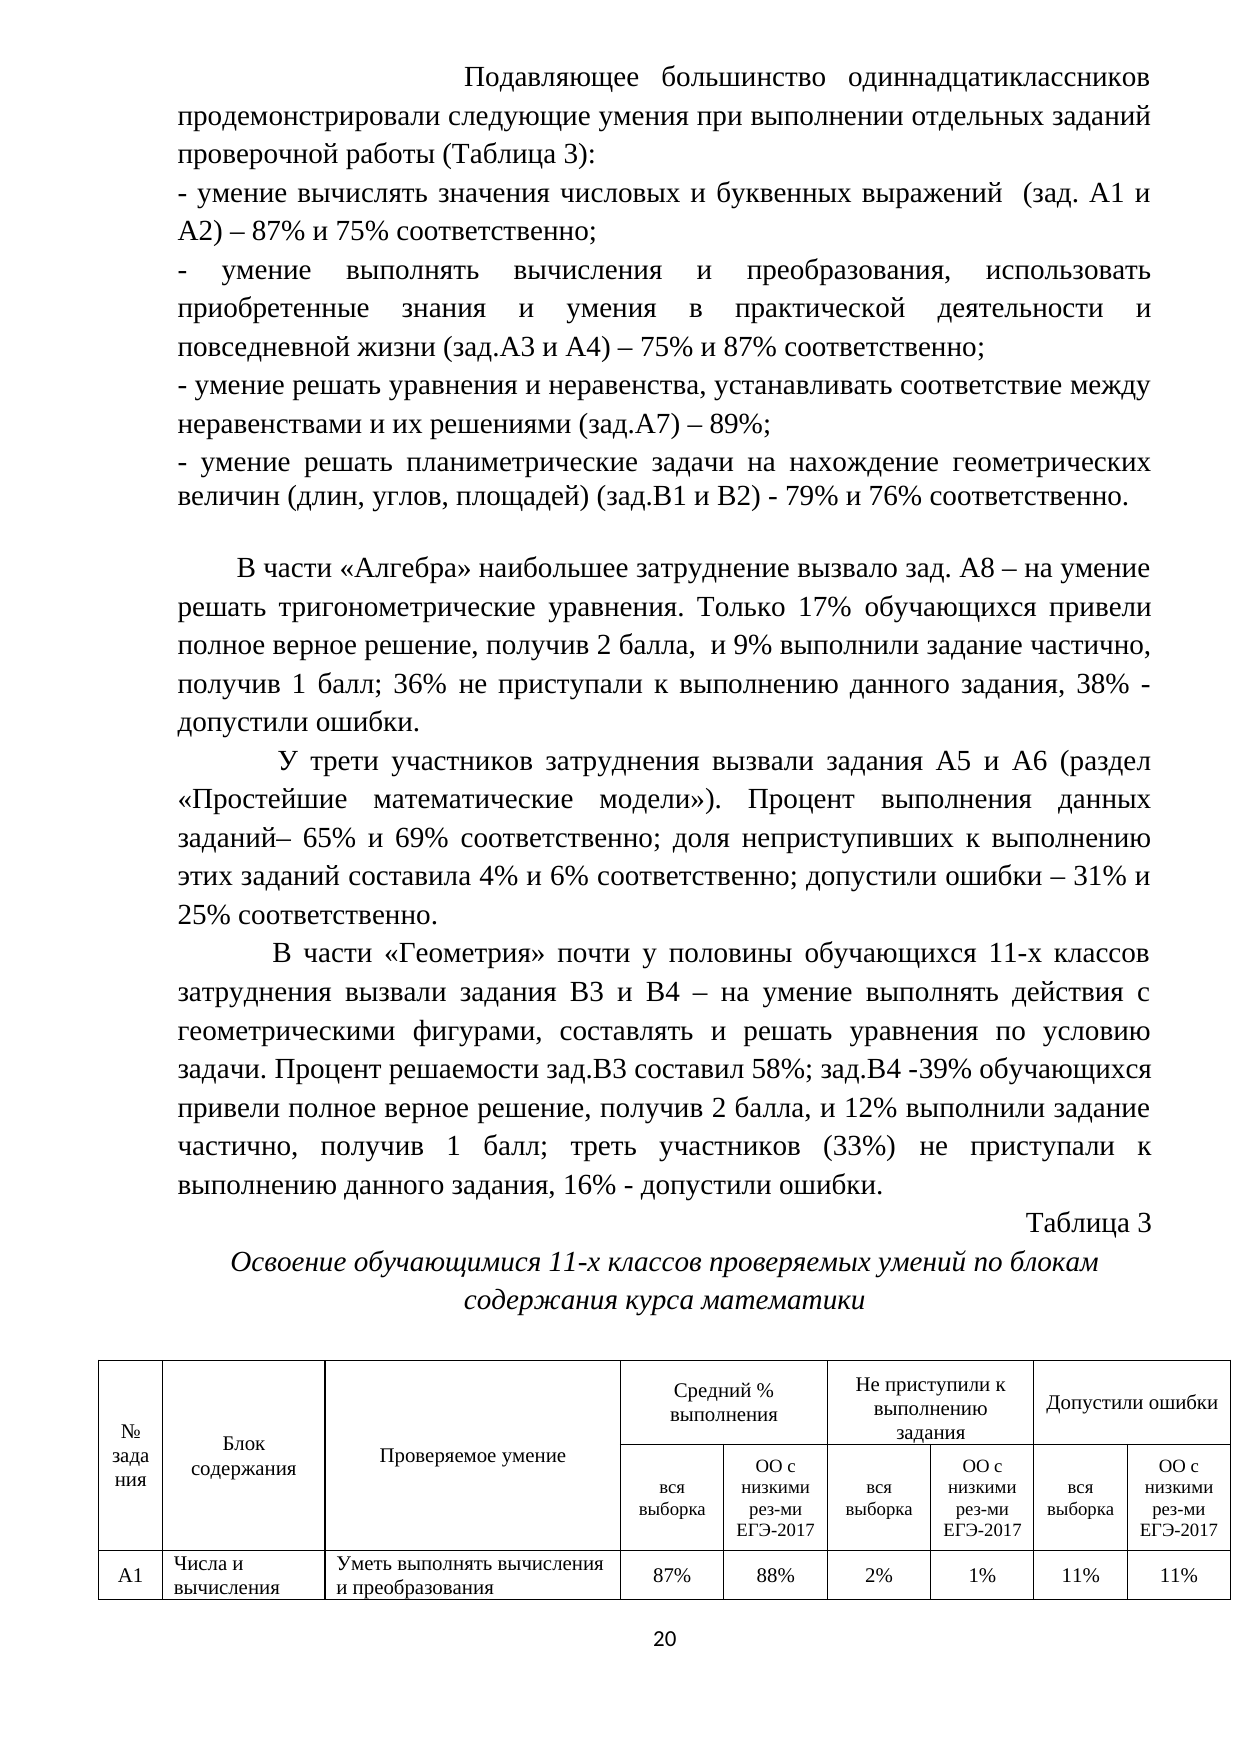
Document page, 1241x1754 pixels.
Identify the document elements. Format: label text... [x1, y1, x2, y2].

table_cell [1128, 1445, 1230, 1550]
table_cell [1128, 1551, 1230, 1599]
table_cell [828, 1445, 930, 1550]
text В части «Геометрия» почти у половины обучающихся 11-х классов затруднения вызвали задания В3 и В4 – на умение выполнять действия с геометрическими фигурами, составлять и решать уравнения по условию задачи. Процент решаемости зад.В3 составил 58%; зад.В4 -39% обучающихся привели полное верное решение, получив 2 балла, и 12% выполнили задание частично, получив 1 балл; треть участников (33%) не приступали к выполнению данного задания, 16% - допустили ошибки. [177, 936, 1152, 1200]
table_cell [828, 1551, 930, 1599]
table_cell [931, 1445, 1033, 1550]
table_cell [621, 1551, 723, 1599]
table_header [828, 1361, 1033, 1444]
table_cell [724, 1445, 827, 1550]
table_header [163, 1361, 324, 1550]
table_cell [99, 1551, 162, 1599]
text В части «Алгебра» наибольшее затруднение вызвало зад. А8 – на умение решать тригонометрические уравнения. Только 17% обучающихся привели полное верное решение, получив 2 балла, и 9% выполнили задание частично, получив 1 балл; 36% не приступали к выполнению данного задания, 38% - допустили ошибки. [177, 550, 1152, 738]
text Освоение обучающимися 11-х классов проверяемых умений по блокам содержания курса математики [177, 1244, 1152, 1316]
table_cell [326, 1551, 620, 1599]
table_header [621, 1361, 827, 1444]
text - умение вычислять значения числовых и буквенных выражений (зад. А1 и А2) – 87% и 75% соответственно; [177, 175, 1152, 247]
text - умение решать уравнения и неравенства, устанавливать соответствие между неравенствами и их решениями (зад.А7) – 89%; [177, 367, 1152, 439]
text У трети участников затруднения вызвали задания А5 и А6 (раздел «Простейшие математические модели»). Процент выполнения данных заданий– 65% и 69% соответственно; доля неприступивших к выполнению этих заданий составила 4% и 6% соответственно; допустили ошибки – 31% и 25% соответственно. [177, 743, 1152, 931]
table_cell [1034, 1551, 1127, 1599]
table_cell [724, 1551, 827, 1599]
text Подавляющее большинство одиннадцатиклассников продемонстрировали следующие умения при выполнении отдельных заданий проверочной работы (Таблица 3): [177, 59, 1152, 170]
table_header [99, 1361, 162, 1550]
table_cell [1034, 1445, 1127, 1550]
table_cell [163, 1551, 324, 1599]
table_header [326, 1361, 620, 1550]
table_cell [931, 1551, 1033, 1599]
text - умение решать планиметрические задачи на нахождение геометрических величин (длин, углов, площадей) (зад.В1 и В2) - 79% и 76% соответственно. [177, 444, 1152, 512]
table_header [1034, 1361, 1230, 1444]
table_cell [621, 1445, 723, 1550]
text - умение выполнять вычисления и преобразования, использовать приобретенные знания и умения в практической деятельности и повседневной жизни (зад.А3 и А4) – 75% и 87% соответственно; [177, 252, 1152, 362]
text Таблица 3 [177, 1205, 1152, 1239]
